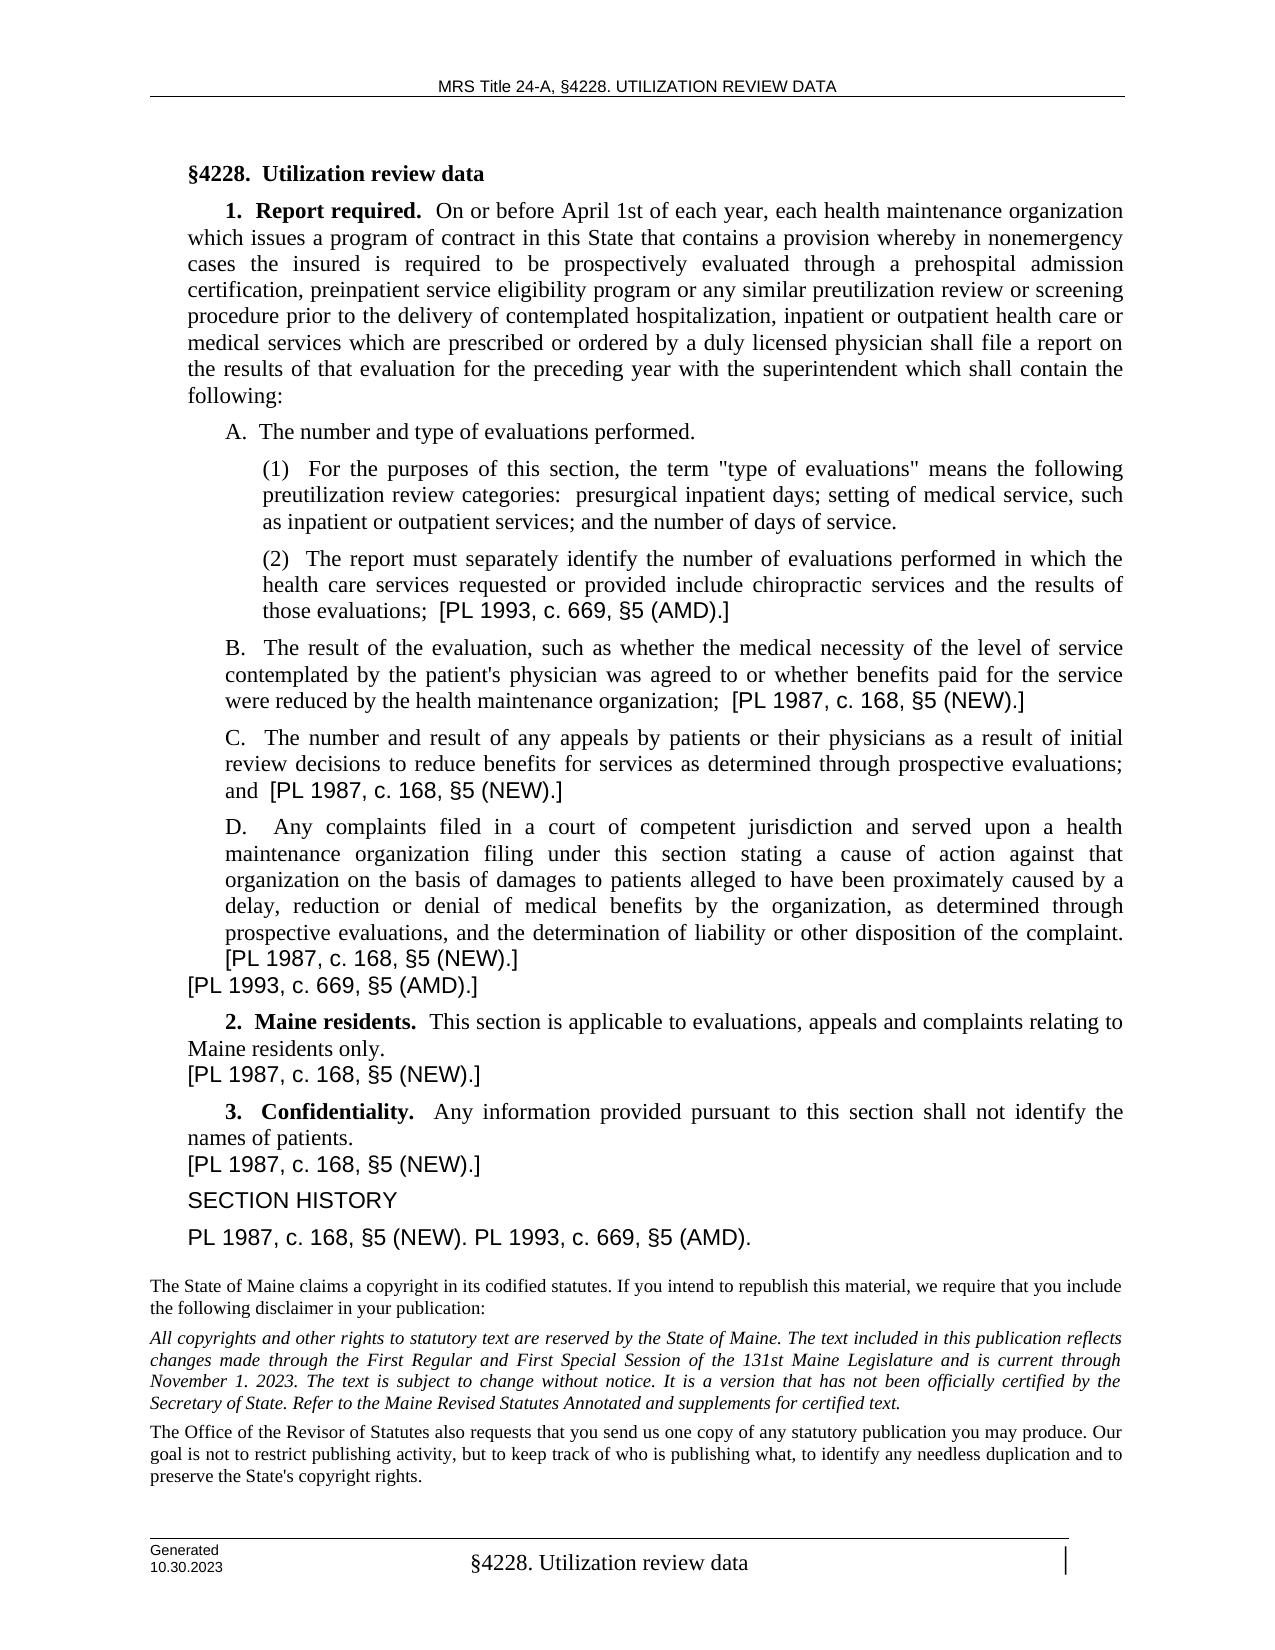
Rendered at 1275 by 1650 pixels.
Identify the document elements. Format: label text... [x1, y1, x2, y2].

text B. The result of the evaluation, such as whether the medical necessity of the level of service contemplated by the patient's physician was agreed to or whether benefits paid for the service were reduced by the health maintenance organization; [PL 1987, c. 168, §5 (NEW).] [225, 634, 1125, 713]
text 2. Maine residents. This section is applicable to evaluations, appeals and complaints relating to Maine residents only. [187, 1008, 1125, 1061]
text D. Any complaints filed in a court of competent jurisdiction and served upon a health maintenance organization filing under this section stating a cause of action against that organization on the basis of damages to patients alleged to have been proximately caused by a delay, reduction or denial of medical benefits by the organization, as determined through prospective evaluations, and the determination of liability or other disposition of the complaint. [PL 1987, c. 168, §5 (NEW).] [225, 813, 1125, 972]
text PL 1987, c. 168, §5 (NEW). PL 1993, c. 669, §5 (AMD). [187, 1224, 1125, 1250]
text [PL 1993, c. 669, §5 (AMD).] [187, 972, 1125, 998]
text C. The number and result of any appeals by patients or their physicians as a result of initial review decisions to reduce benefits for services as determined through prospective evaluations; and [PL 1987, c. 168, §5 (NEW).] [225, 724, 1125, 803]
text All copyrights and other rights to statutory text are reserved by the State of Maine. The text included in this publication reflects changes made through the First Regular and First Special Session of the 131st Maine Legislature and is current through November 1. 2023 . The text is subject to change without notice. It is a version that has not been officially certified by the Secretary of State. Refer to the Maine Revised Statutes Annotated and supplements for certified text. [150, 1327, 1125, 1413]
text [PL 1987, c. 168, §5 (NEW).] [187, 1061, 1125, 1087]
text The Office of the Revisor of Statutes also requests that you send us one copy of any statutory publication you may produce. Our goal is not to restrict publishing activity, but to keep track of who is publishing what, to identify any needless duplication and to preserve the State's copyright rights. [150, 1421, 1125, 1486]
text §4228. Utilization review data [187, 160, 1125, 187]
text A. The number and type of evaluations performed. [225, 418, 1125, 445]
text 1. Report required. On or before April 1st of each year, each health maintenance organization which issues a program of contract in this State that contains a provision whereby in nonemergency cases the insured is required to be prospectively evaluated through a prehospital admission certification, preinpatient service eligibility program or any similar preutilization review or screening procedure prior to the delivery of contemplated hospitalization, inpatient or outpatient health care or medical services which are prescribed or ordered by a duly licensed physician shall file a report on the results of that evaluation for the preceding year with the superintendent which shall contain the following: [187, 197, 1125, 408]
text 3. Confidentiality. Any information provided pursuant to this section shall not identify the names of patients. [187, 1098, 1125, 1151]
text The State of Maine claims a copyright in its codified statutes. If you intend to republish this material, we require that you include the following disclaimer in your publication: [150, 1275, 1125, 1318]
text (1) For the purposes of this section, the term "type of evaluations" means the following preutilization review categories: presurgical inpatient days; setting of medical service, such as inpatient or outpatient services; and the number of days of service. [262, 455, 1125, 534]
text SECTION HISTORY [187, 1187, 1125, 1214]
text [PL 1987, c. 168, §5 (NEW).] [187, 1151, 1125, 1177]
text (2) The report must separately identify the number of evaluations performed in which the health care services requested or provided include chiropractic services and the results of those evaluations; [PL 1993, c. 669, §5 (AMD).] [262, 545, 1125, 624]
